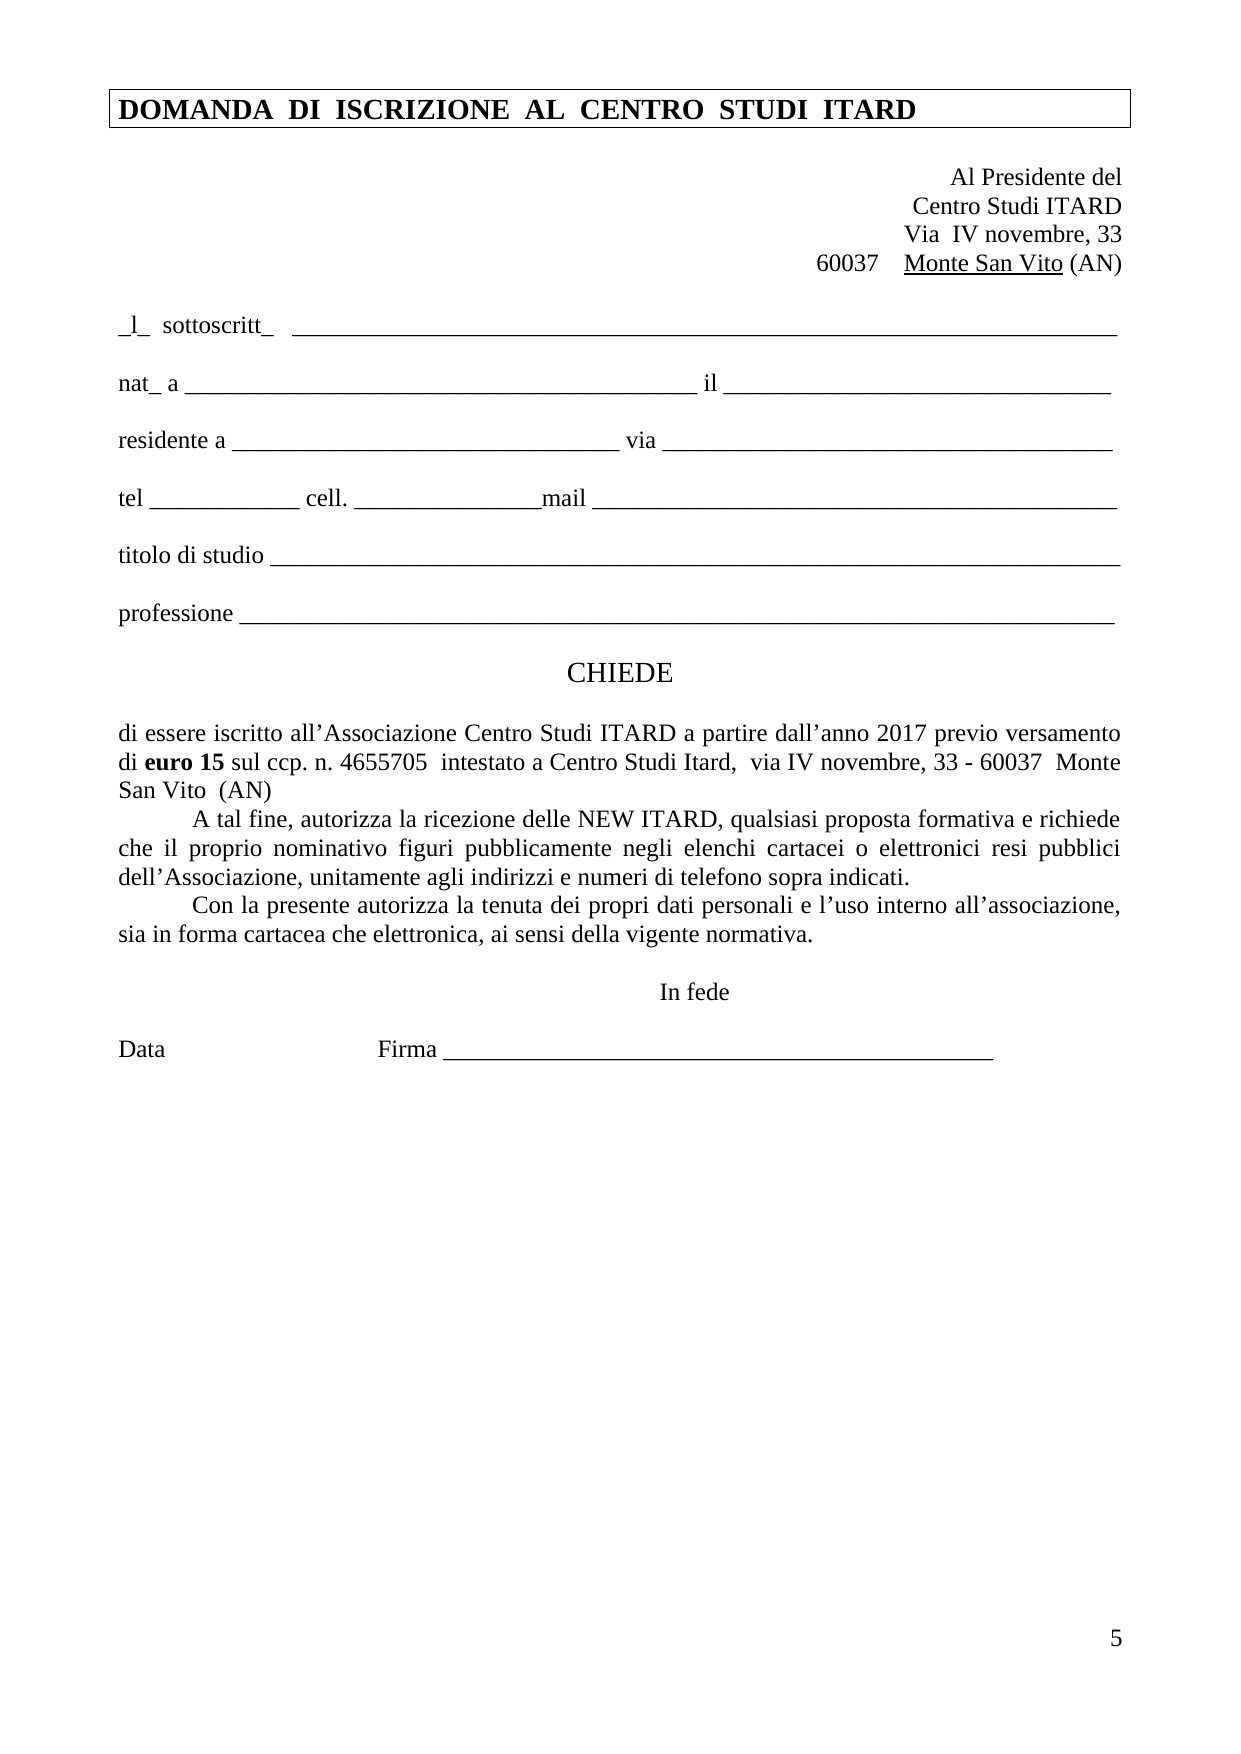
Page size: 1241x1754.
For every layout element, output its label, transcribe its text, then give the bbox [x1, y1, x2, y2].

text DOMANDA DI ISCRIZIONE AL CENTRO STUDI ITARD [110, 90, 1130, 127]
text titolo di studio ____________________________________________________________________ [118, 541, 1122, 569]
text Con la presente autorizza la tenuta dei propri dati personali e l’uso interno all’associazione, sia in forma cartacea che elettronica, ai sensi della vigente normativa. [118, 890, 1122, 948]
text professione ______________________________________________________________________ [118, 598, 1122, 627]
text Centro Studi ITARD [118, 191, 1122, 219]
text di essere iscritto all’Associazione Centro Studi ITARD a partire dall’anno 2017 previo versamento di euro 15 sul ccp. n. 4655705 intestato a Centro Studi Itard, via IV novembre, 33 - 60037 Monte San Vito (AN) [118, 718, 1122, 804]
text Via IV novembre, 33 [118, 219, 1122, 248]
text CHIEDE [118, 656, 1122, 689]
text Al Presidente del [487, 162, 1122, 191]
text Data Firma ____________________________________________ [118, 1034, 1122, 1063]
text _l_ sottoscritt_ __________________________________________________________________ [118, 311, 1122, 339]
text 60037 Monte San Vito (AN) [487, 248, 1122, 277]
text residente a _______________________________ via ____________________________________ [118, 426, 1122, 454]
text A tal fine, autorizza la ricezione delle NEW ITARD, qualsiasi proposta formativa e richiede che il proprio nominativo figuri pubblicamente negli elenchi cartacei o elettronici resi pubblici dell’Associazione, unitamente agli indirizzi e numeri di telefono sopra indicati. [118, 804, 1122, 890]
text tel ____________ cell. _______________mail __________________________________________ [118, 483, 1122, 512]
text nat_ a _________________________________________ il _______________________________ [118, 368, 1122, 397]
text In fede [561, 977, 1122, 1005]
